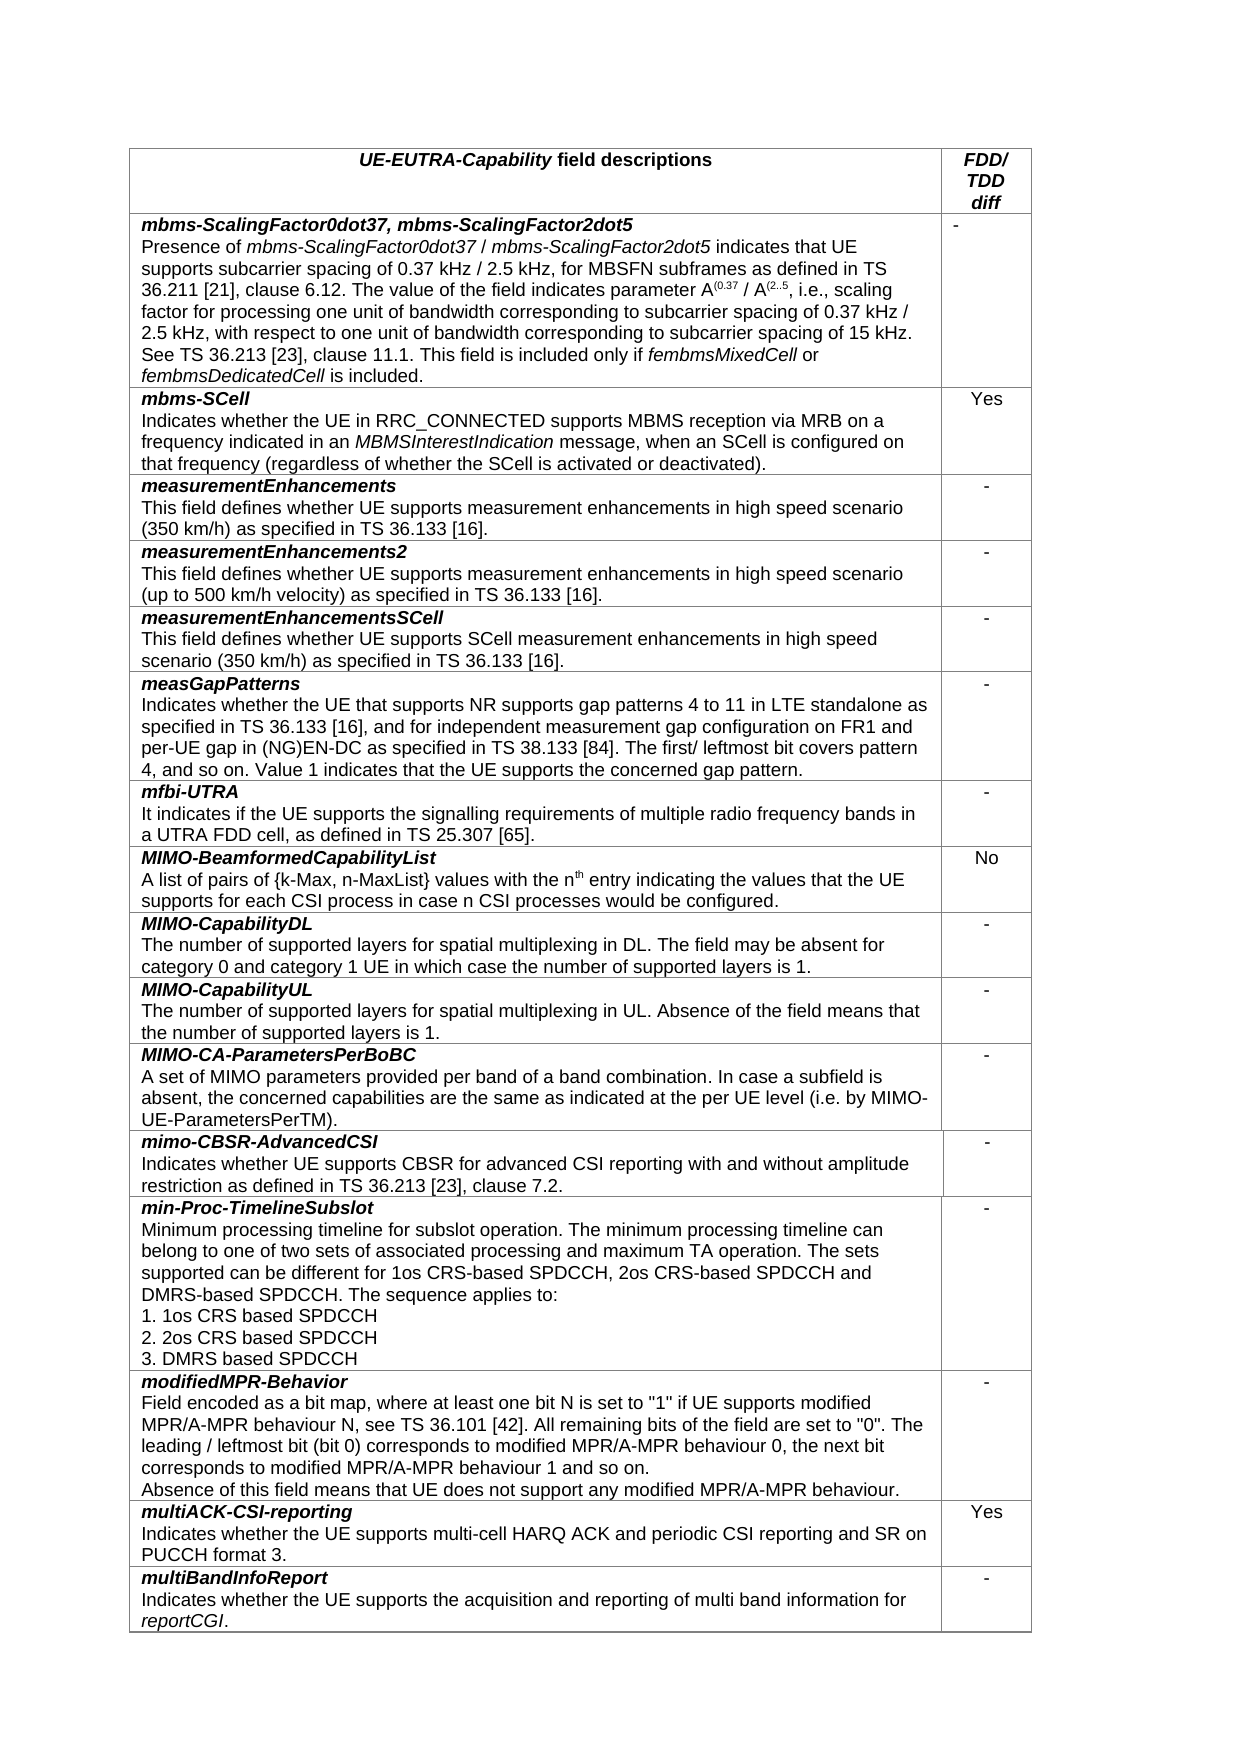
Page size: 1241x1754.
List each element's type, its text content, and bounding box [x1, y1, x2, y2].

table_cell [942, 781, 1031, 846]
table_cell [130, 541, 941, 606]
table_header FDD/ TDD diff [942, 149, 1031, 213]
table_header UE-EUTRA-Capability field descriptions [130, 149, 941, 213]
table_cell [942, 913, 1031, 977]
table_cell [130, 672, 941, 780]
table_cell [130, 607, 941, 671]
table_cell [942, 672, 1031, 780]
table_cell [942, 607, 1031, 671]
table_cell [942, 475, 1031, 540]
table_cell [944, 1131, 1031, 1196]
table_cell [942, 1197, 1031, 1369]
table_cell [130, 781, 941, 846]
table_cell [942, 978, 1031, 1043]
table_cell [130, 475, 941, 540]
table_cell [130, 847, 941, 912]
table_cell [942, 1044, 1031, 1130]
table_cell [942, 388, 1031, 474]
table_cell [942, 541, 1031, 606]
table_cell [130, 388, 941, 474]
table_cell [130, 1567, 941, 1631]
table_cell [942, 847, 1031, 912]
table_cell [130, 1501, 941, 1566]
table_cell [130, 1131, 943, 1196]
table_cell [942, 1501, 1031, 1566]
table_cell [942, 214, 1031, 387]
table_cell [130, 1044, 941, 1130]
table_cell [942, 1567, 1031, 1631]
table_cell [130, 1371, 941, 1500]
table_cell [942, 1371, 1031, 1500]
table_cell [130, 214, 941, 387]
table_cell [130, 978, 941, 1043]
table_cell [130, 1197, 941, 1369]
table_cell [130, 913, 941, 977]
